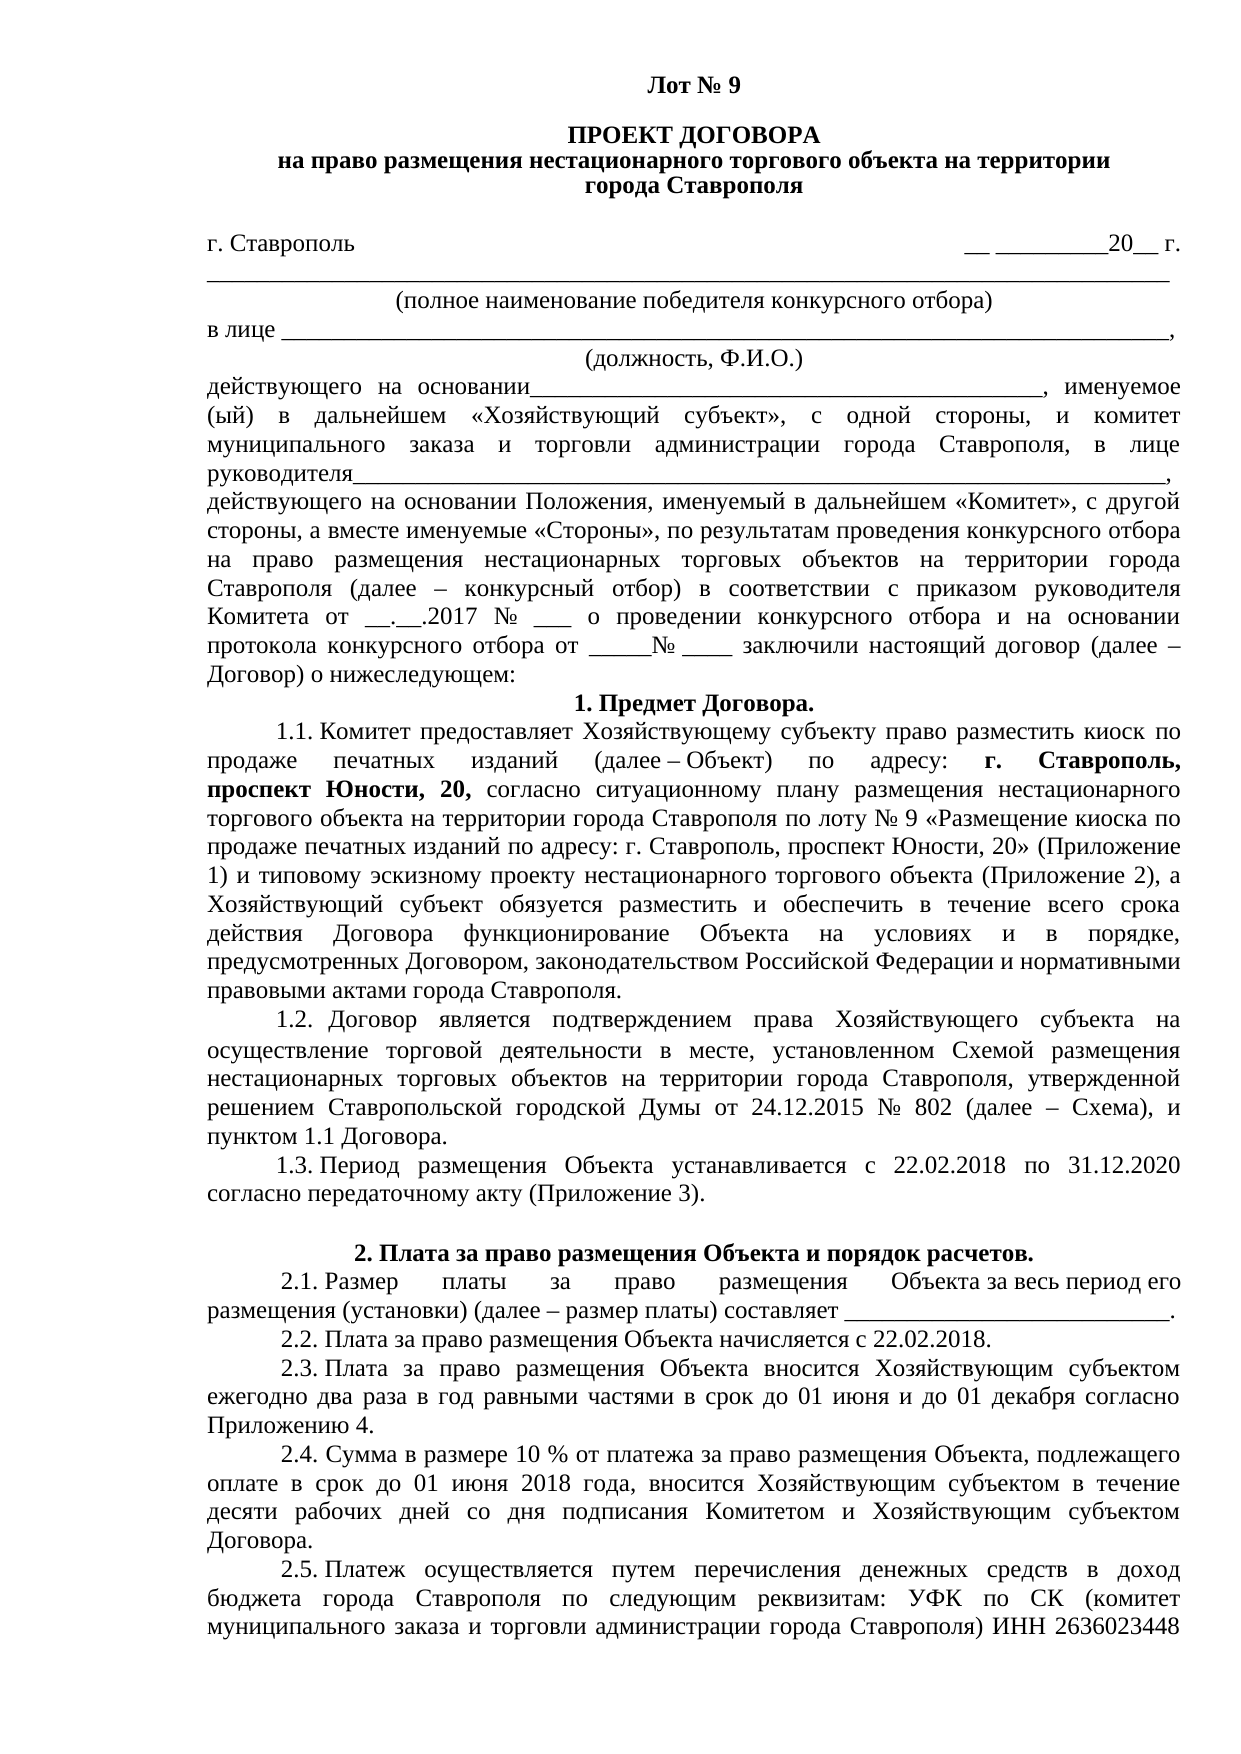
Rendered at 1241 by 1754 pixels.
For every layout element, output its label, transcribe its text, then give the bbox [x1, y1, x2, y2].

text (должность, Ф.И.О.) [207, 343, 1181, 371]
text 1.3. Период размещения Объекта устанавливается с 22.02.2018 по 31.12.2020 согласно передаточному акту (Приложение 3). [207, 1150, 1181, 1207]
text 2.2. Плата за право размещения Объекта начисляется с 22.02.2018. [207, 1324, 1181, 1353]
text 1. Предмет Договора. [207, 688, 1181, 716]
text _____________________________________________________________________________ [207, 256, 1181, 285]
text Лот № 9 [207, 74, 1181, 99]
text города Ставрополя [207, 174, 1181, 199]
text г. Ставрополь __ _________20__ г. [207, 228, 1181, 256]
text 2.1. Размер платы за право размещения Объекта за весь период его размещения (установки) (далее – размер платы) составляет __________________________. [207, 1266, 1181, 1324]
text (полное наименование победителя конкурсного отбора) [207, 285, 1181, 314]
text действующего на основании Положения, именуемый в дальнейшем «Комитет», с другой стороны, а вместе именуемые «Стороны», по результатам проведения конкурсного отбора на право размещения нестационарных торговых объектов на территории города Ставрополя (далее – конкурсный отбор) в соответствии с приказом руководителя Комитета от __.__.2017 № ___ о проведении конкурсного отбора и на основании протокола конкурсного отбора от _____№ ____ заключили настоящий договор (далее – Договор) о нижеследующем: [207, 486, 1181, 688]
text 2.3. Плата за право размещения Объекта вносится Хозяйствующим субъектом ежегодно два раза в год равными частями в срок до 01 июня и до 01 декабря согласно Приложению 4. [207, 1353, 1181, 1439]
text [207, 1554, 1181, 1640]
text ПРОЕКТ ДОГОВОРА [207, 124, 1181, 149]
text 2.4. Сумма в размере 10 % от платежа за право размещения Объекта, подлежащего оплате в срок до 01 июня 2018 года, вносится Хозяйствующим субъектом в течение десяти рабочих дней со дня подписания Комитетом и Хозяйствующим субъектом Договора. [207, 1439, 1181, 1554]
text действующего на основании_________________________________________, именуемое (ый) в дальнейшем «Хозяйствующий субъект», с одной стороны, и комитет муниципального заказа и торговли администрации города Ставрополя, в лице руководителя_________________________________________________________________, [207, 371, 1181, 486]
text 2. Плата за право размещения Объекта и порядок расчетов. [207, 1238, 1181, 1266]
text 1.1. Комитет предоставляет Хозяйствующему субъекту право разместить киоск по продаже печатных изданий (далее – Объект) по адресу: г. Ставрополь, проспект Юности, 20, согласно ситуационному плану размещения нестационарного торгового объекта на территории города Ставрополя по лоту № 9 «Размещение киоска по продаже печатных изданий по адресу: г. Ставрополь, проспект Юности, 20» (Приложение 1) и типовому эскизному проекту нестационарного торгового объекта (Приложение 2), а Хозяйствующий субъект обязуется разместить и обеспечить в течение всего срока действия Договора функционирование Объекта на условиях и в порядке, предусмотренных Договором, законодательством Российской Федерации и нормативными правовыми актами города Ставрополя. [207, 716, 1181, 1004]
text в лице _______________________________________________________________________, [207, 314, 1181, 343]
text 1.2. Договор является подтверждением права Хозяйствующего субъекта на осуществление торговой деятельности в месте, установленном Схемой размещения нестационарных торговых объектов на территории города Ставрополя, утвержденной решением Ставропольской городской Думы от 24.12.2015 № 802 (далее – Схема), и пунктом 1.1 Договора. [207, 1004, 1181, 1150]
text на право размещения нестационарного торгового объекта на территории [207, 149, 1181, 174]
